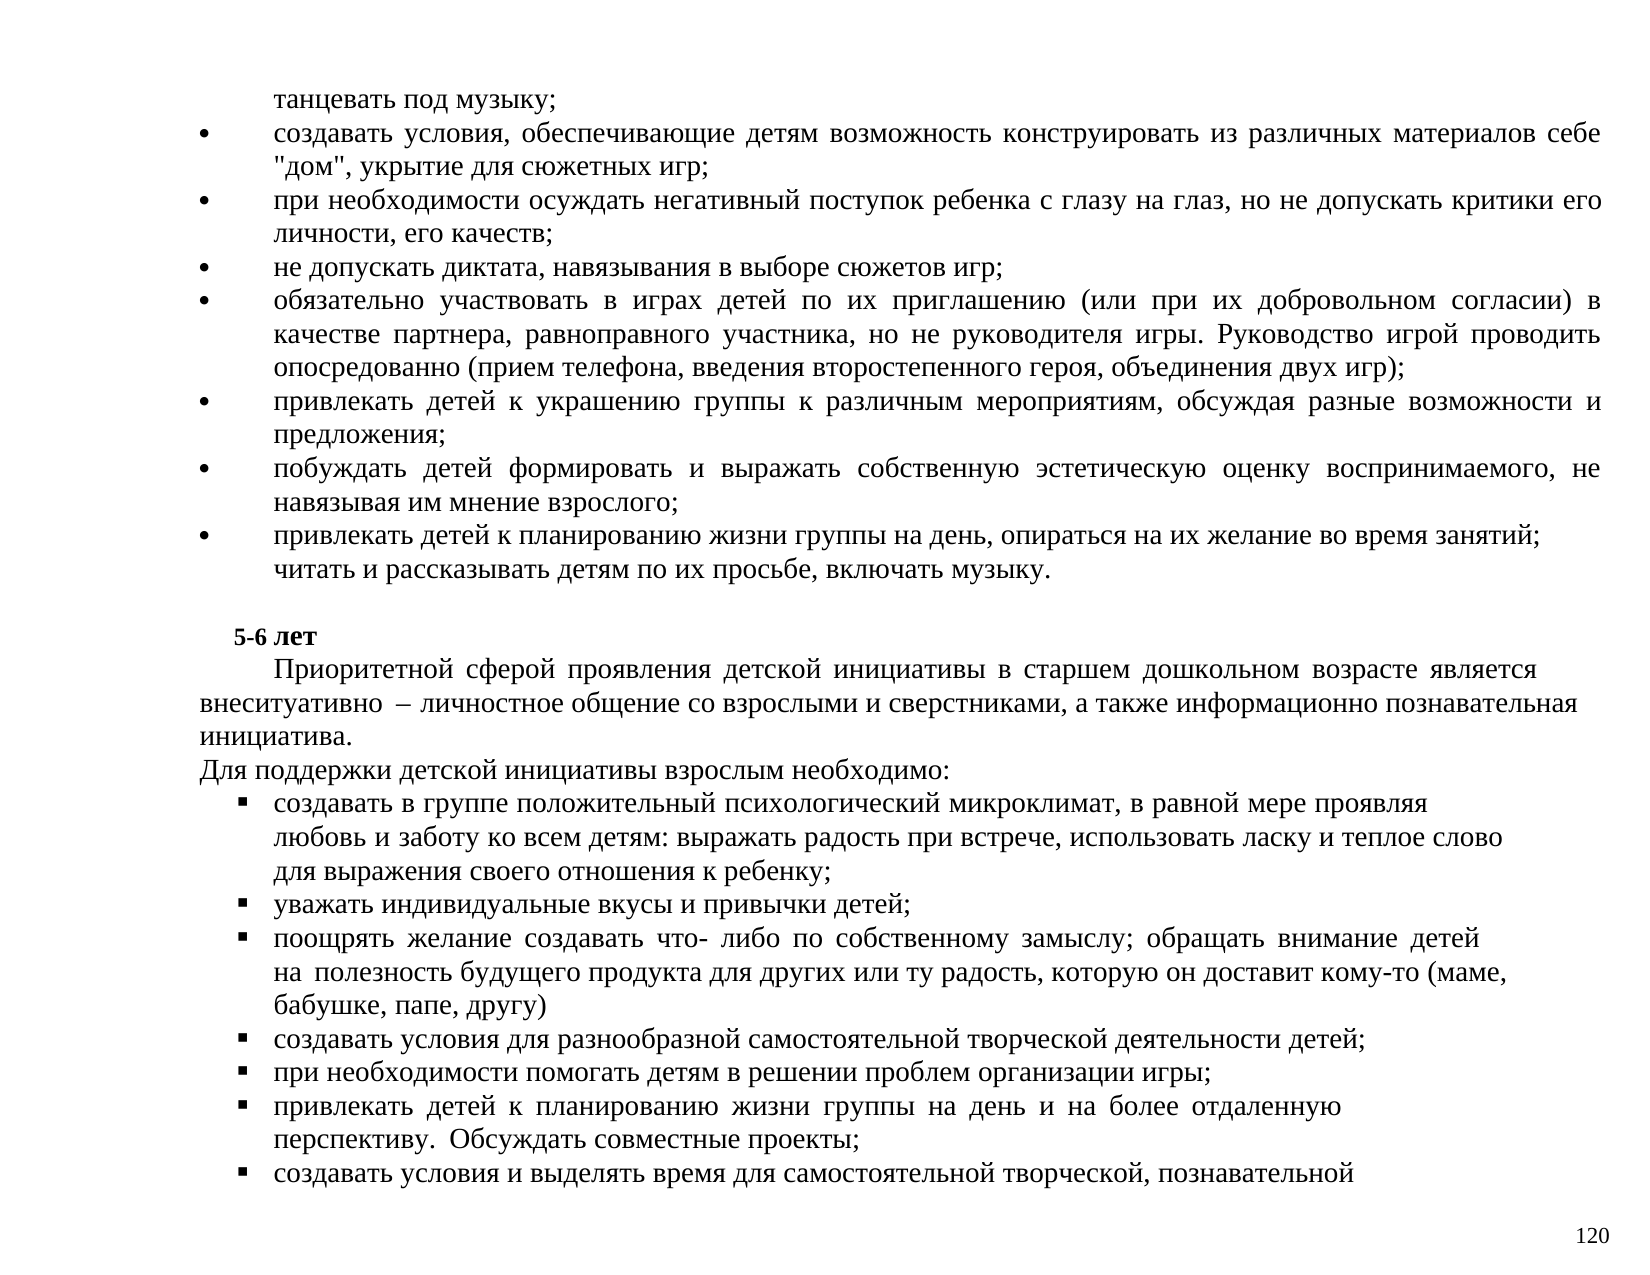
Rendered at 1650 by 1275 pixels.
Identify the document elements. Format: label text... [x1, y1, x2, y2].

list обязательно участвовать в играх детей по их приглашению (или при их добровольном согласии) в качестве партнера, равноправного участника, но не руководителя игры. Руководство игрой проводить опосредованно (прием телефона, введения второстепенного героя, объединения двух игр); [200, 282, 1602, 383]
list создавать условия для разнообразной самостоятельной творческой деятельности детей; [236, 1021, 1609, 1054]
list привлекать детей к планированию жизни группы на день и на более отдаленную перспективу. Обсуждать совместные проекты; [236, 1088, 1515, 1155]
list привлекать детей к украшению группы к различным мероприятиям, обсуждая разные возможности и предложения; [200, 383, 1602, 450]
list уважать индивидуальные вкусы и привычки детей; [236, 886, 1609, 920]
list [236, 1155, 1516, 1189]
list создавать в группе положительный психологический микроклимат, в равной мере проявляя любовь и заботу ко всем детям: выражать радость при встрече, использовать ласку и теплое слово для выражения своего отношения к ребенку; [236, 786, 1515, 886]
list побуждать детей формировать и выражать собственную эстетическую оценку воспринимаемого, не навязывая им мнение взрослого; [200, 450, 1602, 517]
text Приоритетной сферой проявления детской инициативы в старшем дошкольном возрасте является внеситуативно – личностное общение со взрослыми и сверстниками, а также информационно познавательная инициатива. [199, 651, 1609, 752]
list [200, 81, 1602, 115]
list при необходимости помогать детям в решении проблем организации игры; [236, 1054, 1609, 1088]
list привлекать детей к планированию жизни группы на день, опираться на их желание во время занятий; читать и рассказывать детям по их просьбе, включать музыку. [200, 517, 1602, 584]
text Для поддержки детской инициативы взрослым необходимо: [199, 752, 1609, 786]
list создавать условия, обеспечивающие детям возможность конструировать из различных материалов себе "дом", укрытие для сюжетных игр; [200, 115, 1602, 182]
list лет [234, 618, 1609, 651]
list не допускать диктата, навязывания в выборе сюжетов игр; [200, 249, 1609, 282]
list при необходимости осуждать негативный поступок ребенка с глазу на глаз, но не допускать критики его личности, его качеств; [200, 182, 1602, 249]
list поощрять желание создавать что- либо по собственному замыслу; обращать внимание детей на полезность будущего продукта для других или ту радость, которую он доставит кому-то (маме, бабушке, папе, другу) [236, 920, 1516, 1021]
